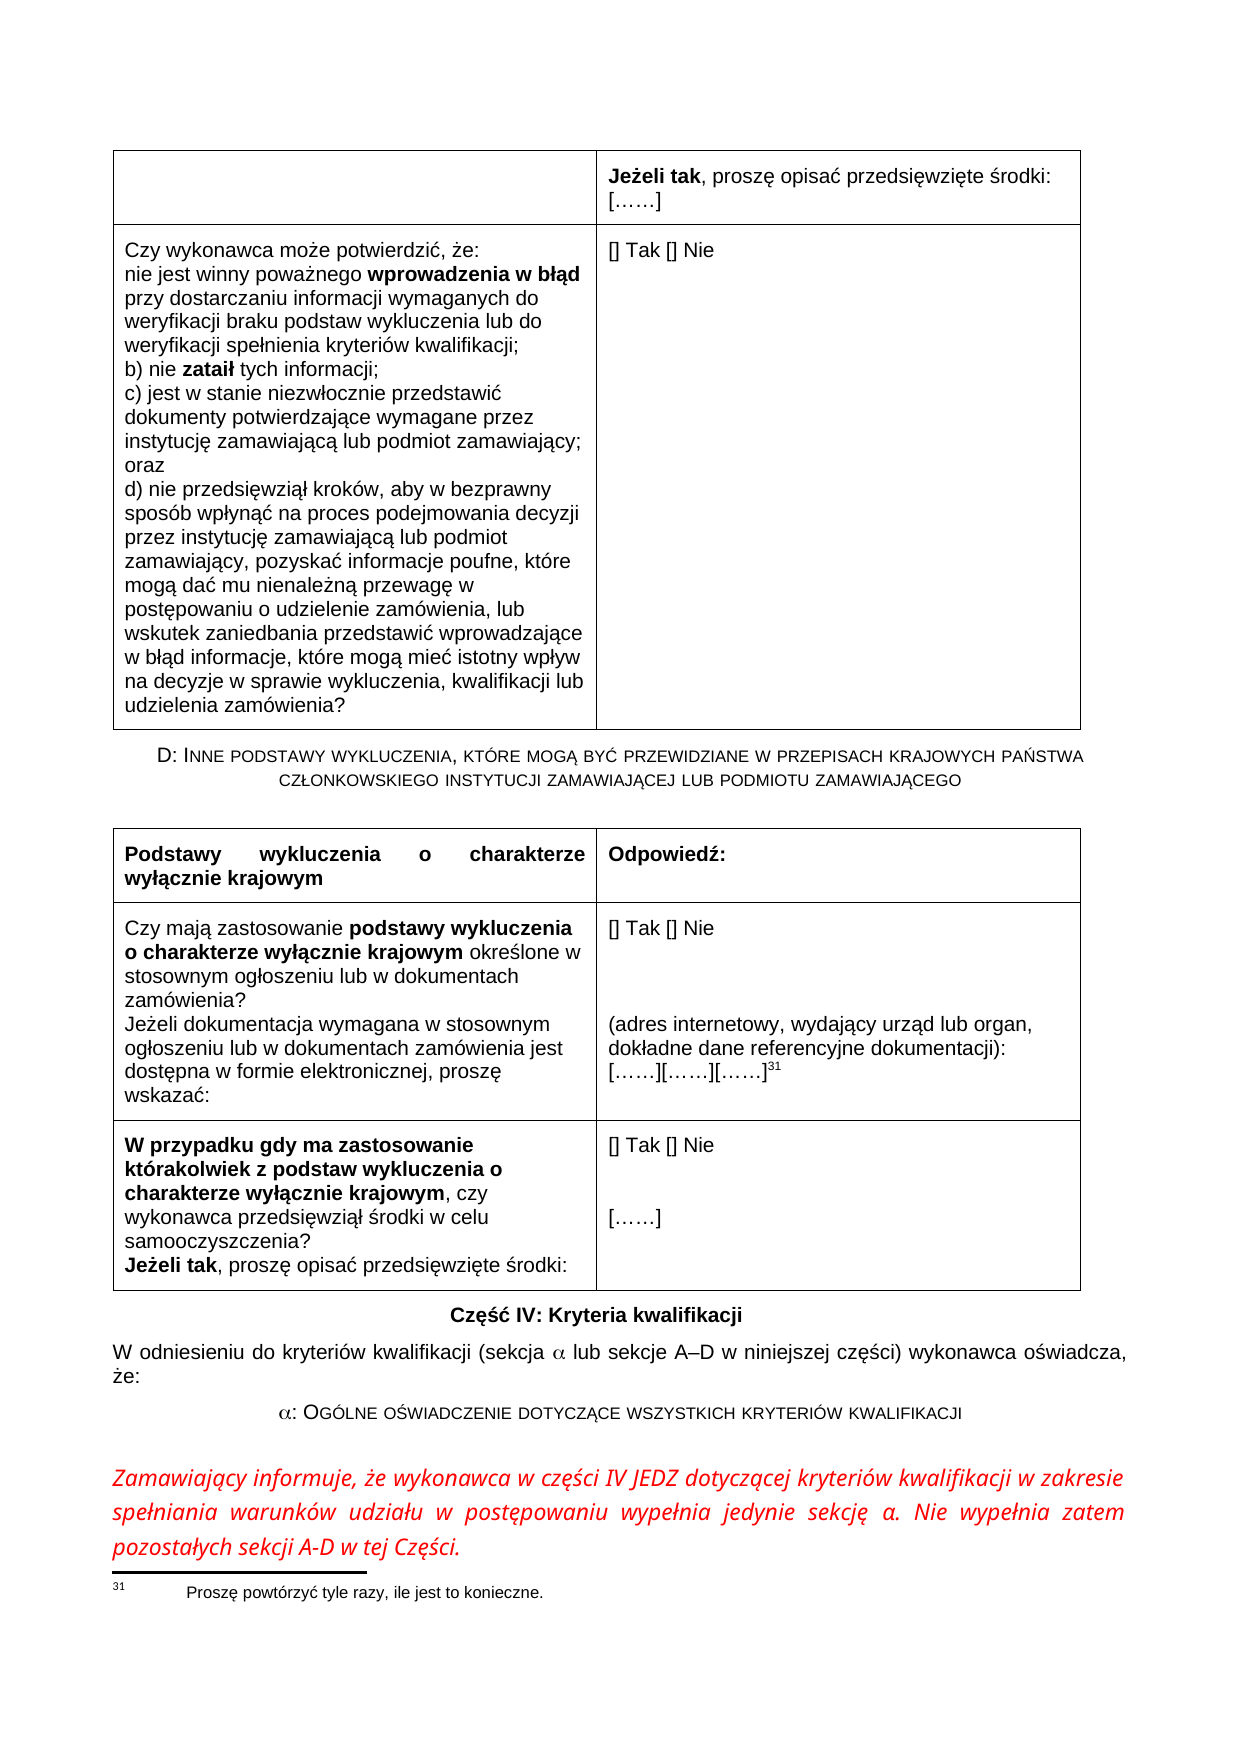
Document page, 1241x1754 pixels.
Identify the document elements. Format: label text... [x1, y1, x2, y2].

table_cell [597, 151, 1080, 224]
table_cell [] Tak [] Nie [597, 225, 1080, 729]
table_cell Czy wykonawca może potwierdzić, że: nie jest winny poważnego wprowadzenia w błąd przy dostarczaniu informacji wymaganych do weryfikacji braku podstaw wykluczenia lub do weryfikacji spełnienia kryteriów kwalifikacji; b) nie zataił tych informacji; c) jest w stanie niezwłocznie przedstawić dokumenty potwierdzające wymagane przez instytucję zamawiającą lub podmiot zamawiający; oraz d) nie przedsięwziął kroków, aby w bezprawny sposób wpłynąć na proces podejmowania decyzji przez instytucję zamawiającą lub podmiot zamawiający, pozyskać informacje poufne, które mogą dać mu nienależną przewagę w postępowaniu o udzielenie zamówienia, lub wskutek zaniedbania przedstawić wprowadzające w błąd informacje, które mogą mieć istotny wpływ na decyzje w sprawie wykluczenia, kwalifikacji lub udzielenia zamówienia? [114, 225, 596, 729]
text : Ogólne oświadczenie dotyczące wszystkich kryteriów kwalifikacji [112, 1400, 1128, 1424]
table_cell Czy mają zastosowanie podstawy wykluczenia o charakterze wyłącznie krajowym określone w stosownym ogłoszeniu lub w dokumentach zamówienia? Jeżeli dokumentacja wymagana w stosownym ogłoszeniu lub w dokumentach zamówienia jest dostępna w formie elektronicznej, proszę wskazać: [114, 903, 596, 1120]
text W odniesieniu do kryteriów kwalifikacji (sekcja lub sekcje A–D w niniejszej części) wykonawca oświadcza, że: [112, 1339, 1128, 1388]
text Zamawiający informuje, że wykonawca w części IV JEDZ dotyczącej kryteriów kwalifikacji w zakresie spełniania warunków udziału w postępowaniu wypełnia jedynie sekcję α. Nie wypełnia zatem pozostałych sekcji A-D w tej Części. [112, 1462, 1128, 1562]
text Część IV: Kryteria kwalifikacji [112, 1303, 1128, 1327]
table_header Podstawy wykluczenia o charakterze wyłącznie krajowym [114, 829, 596, 902]
table_cell W przypadku gdy ma zastosowanie którakolwiek z podstaw wykluczenia o charakterze wyłącznie krajowym, czy wykonawca przedsięwziął środki w celu samooczyszczenia? Jeżeli tak, proszę opisać przedsięwzięte środki: [114, 1121, 596, 1289]
text D: Inne podstawy wykluczenia, które mogą być przewidziane w przepisach krajowych państwa członkowskiego instytucji zamawiającej lub podmiotu zamawiającego [112, 743, 1128, 791]
table_header Odpowiedź: [597, 829, 1080, 902]
table_cell [] Tak [] Nie (adres internetowy, wydający urząd lub organ, dokładne dane referencyjne dokumentacji): [……][……][……] [597, 903, 1080, 1120]
table_cell [] Tak [] Nie [……] [597, 1121, 1080, 1289]
